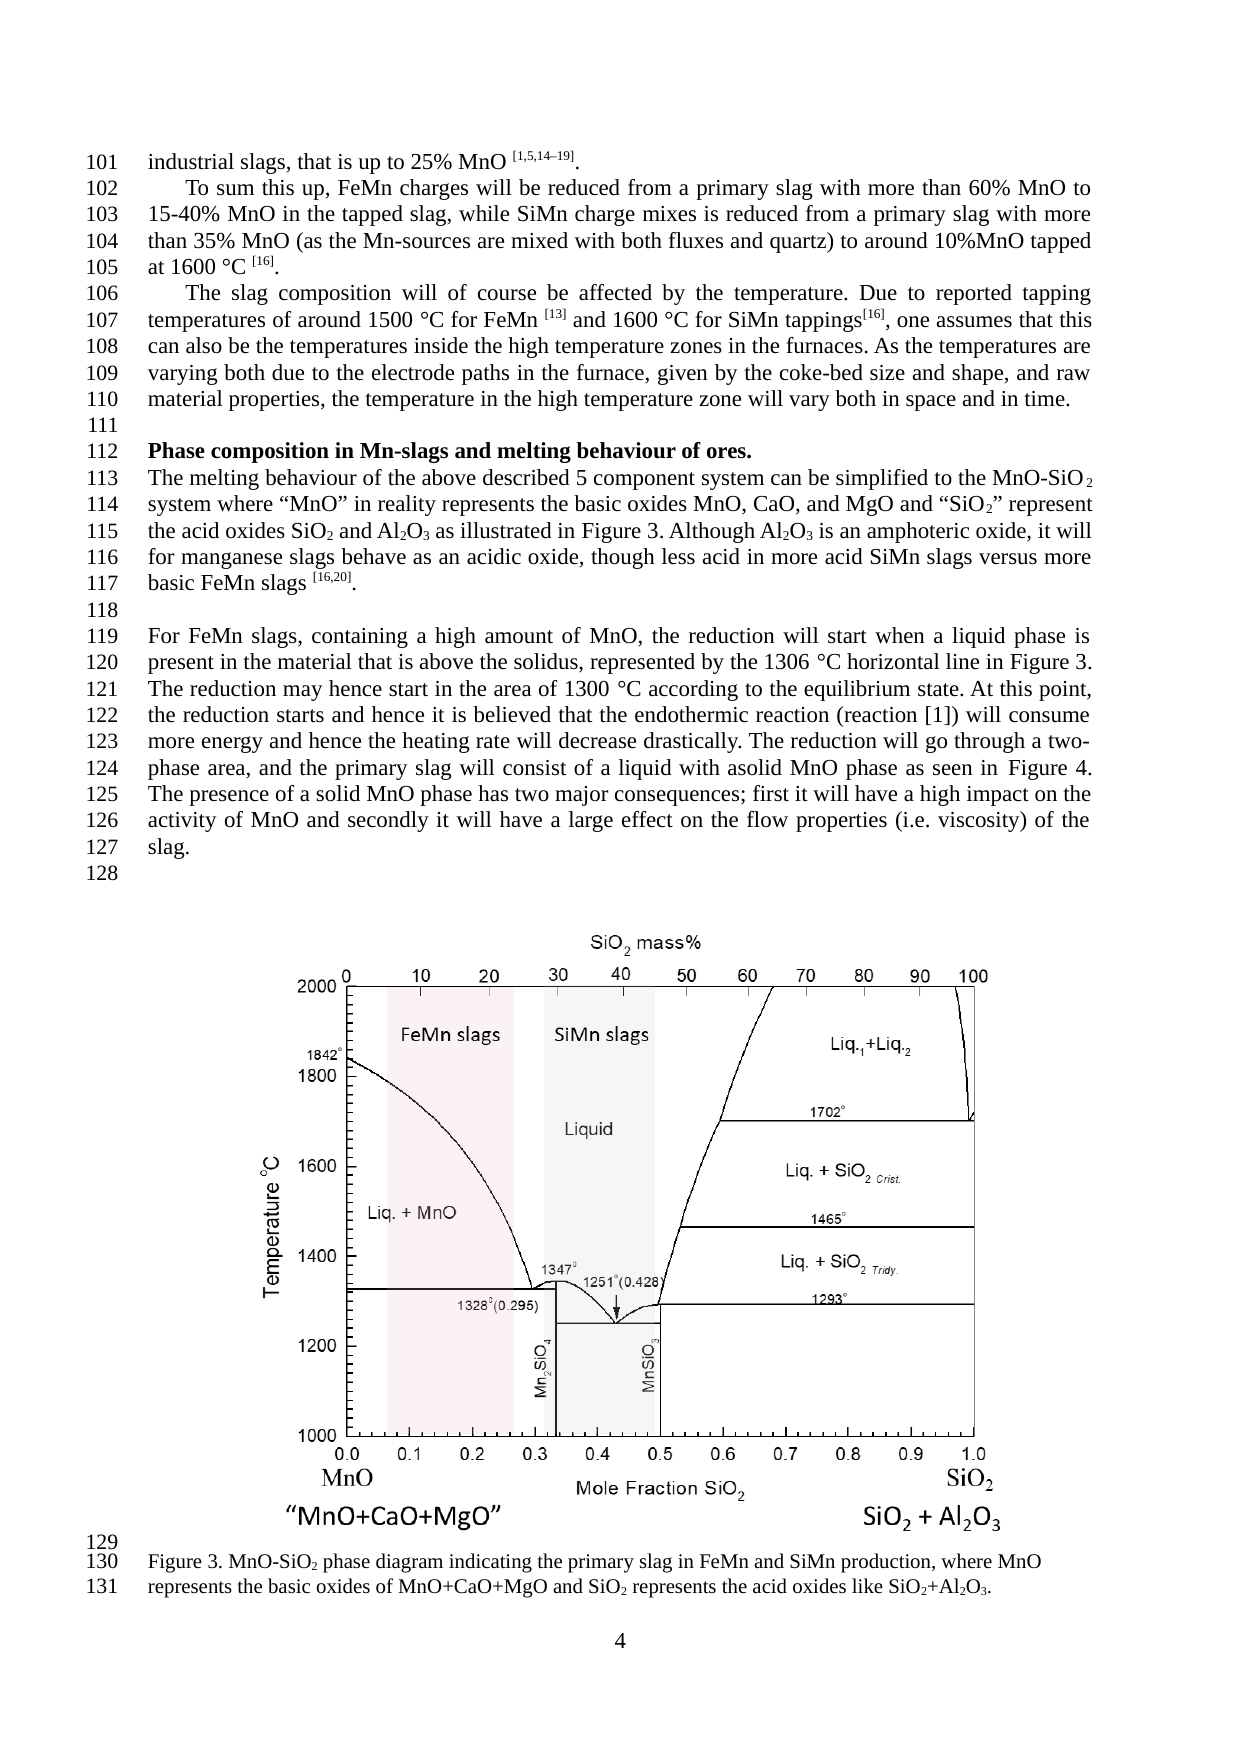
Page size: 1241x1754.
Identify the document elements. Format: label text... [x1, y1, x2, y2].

picture [208, 885, 1033, 1550]
text To sum this up, FeMn charges will be reduced from a primary slag with more than 60% MnO to 15-40% MnO in the tapped slag, while SiMn charge mixes is reduced from a primary slag with more than 35% MnO (as the Mn-sources are mixed with both fluxes and quartz) to around 10%MnO tapped at 1600 °C [16]. [148, 174, 1092, 279]
text The melting behaviour of the above described 5 component system can be simplified to the MnO-SiO2 system where “MnO” in reality represents the basic oxides MnO, CaO, and MgO and “SiO2” represent the acid oxides SiO2 and Al2O3 as illustrated in Figure 3. Although Al2O3 is an amphoteric oxide, it will for manganese slags behave as an acidic oxide, though less acid in more acid SiMn slags versus more basic FeMn slags [16,20]. [148, 464, 1092, 596]
text The slag composition will of course be affected by the temperature. Due to reported tapping temperatures of around 1500 °C for FeMn [13] and 1600 °C for SiMn tappings[16], one assumes that this can also be the temperatures inside the high temperature zones in the furnaces. As the temperatures are varying both due to the electrode paths in the furnace, given by the coke-bed size and shape, and raw material properties, the temperature in the high temperature zone will vary both in space and in time. [148, 279, 1092, 411]
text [148, 148, 1092, 174]
subtitle Phase composition in Mn-slags and melting behaviour of ores. [148, 438, 1092, 464]
text For FeMn slags, containing a high amount of MnO, the reduction will start when a liquid phase is present in the material that is above the solidus, represented by the 1306 °C horizontal line in Figure 3. The reduction may hence start in the area of 1300 °C according to the equilibrium state. At this point, the reduction starts and hence it is believed that the endothermic reaction (reaction [1]) will consume more energy and hence the heating rate will decrease drastically. The reduction will go through a two-phase area, and the primary slag will consist of a liquid with asolid MnO phase as seen in Figure 4. The presence of a solid MnO phase has two major consequences; first it will have a high impact on the activity of MnO and secondly it will have a large effect on the flow properties (i.e. viscosity) of the slag. [148, 622, 1092, 859]
text Figure 3. MnO-SiO2 phase diagram indicating the primary slag in FeMn and SiMn production, where MnO represents the basic oxides of MnO+CaO+MgO and SiO2 represents the acid oxides like SiO2+Al2O3. [148, 1549, 1092, 1598]
